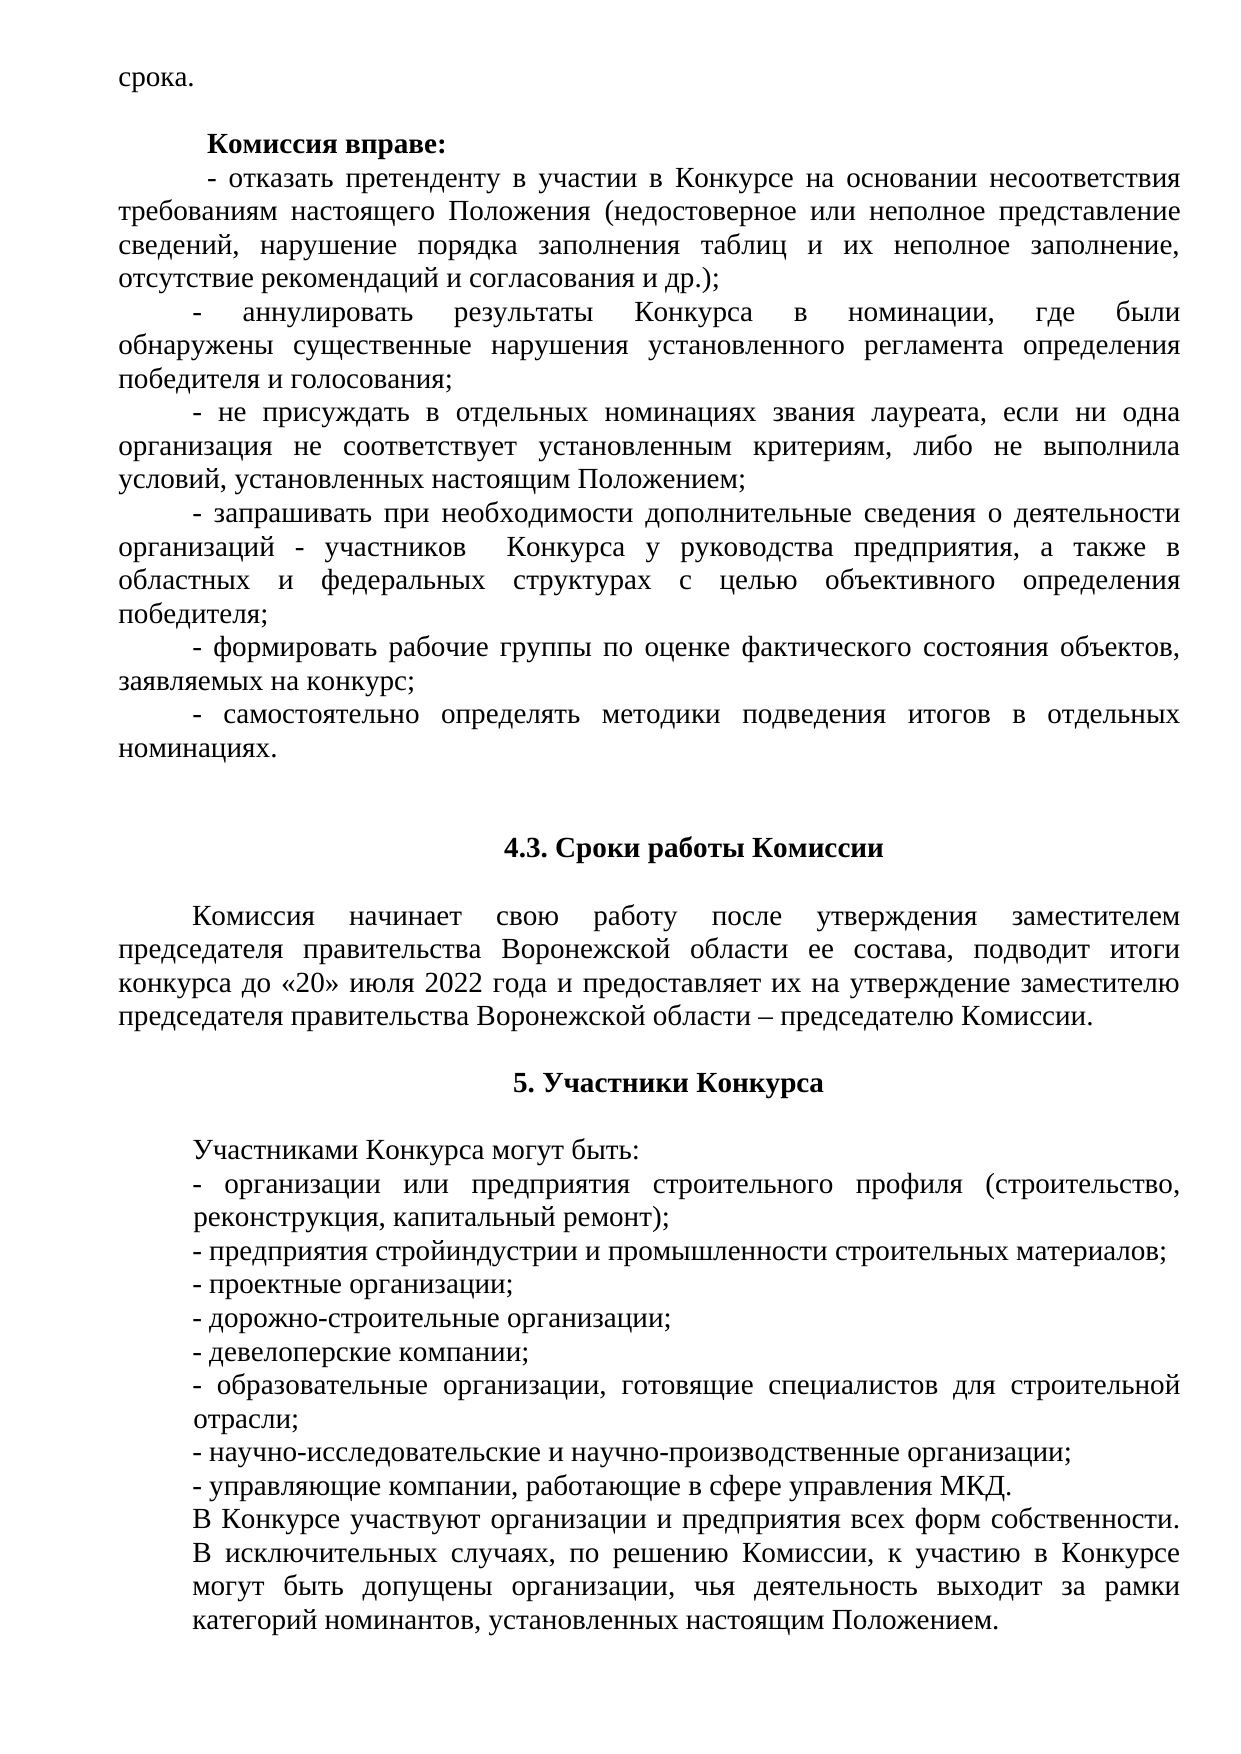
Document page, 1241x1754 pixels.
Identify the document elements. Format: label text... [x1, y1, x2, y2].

text Комиссия вправе: [118, 126, 1181, 160]
text - проектные организации; [192, 1267, 1181, 1300]
text 4.3. Сроки работы Комиссии [118, 831, 1181, 864]
text - девелоперские компании; [192, 1334, 1181, 1367]
text - запрашивать при необходимости дополнительные сведения о деятельности организаций - участников Конкурса у руководства предприятия, а также в областных и федеральных структурах с целью объективного определения победителя; [118, 495, 1181, 629]
text Участниками Конкурса могут быть: [192, 1132, 1181, 1166]
text - управляющие компании, работающие в сфере управления МКД. [192, 1468, 1181, 1501]
text 5. Участники Конкурса [156, 1065, 1181, 1099]
text Комиссия начинает свою работу после утверждения заместителем председателя правительства Воронежской области ее состава, подводит итоги конкурса до «20» июля 2022 года и предоставляет их на утверждение заместителю председателя правительства Воронежской области – председателю Комиссии. [118, 898, 1181, 1032]
text - отказать претенденту в участии в Конкурсе на основании несоответствия требованиям настоящего Положения (недостоверное или неполное представление сведений, нарушение порядка заполнения таблиц и их неполное заполнение, отсутствие рекомендаций и согласования и др.); [118, 160, 1181, 294]
text - формировать рабочие группы по оценке фактического состояния объектов, заявляемых на конкурс; [118, 629, 1181, 696]
text - научно-исследовательские и научно-производственные организации; [192, 1434, 1181, 1468]
text - не присуждать в отдельных номинациях звания лауреата, если ни одна организация не соответствует установленным критериям, либо не выполнила условий, установленных настоящим Положением; [118, 394, 1181, 495]
text - самостоятельно определять методики подведения итогов в отдельных номинациях. [118, 696, 1181, 763]
text - аннулировать результаты Конкурса в номинации, где были обнаружены существенные нарушения установленного регламента определения победителя и голосования; [118, 294, 1181, 394]
text - организации или предприятия строительного профиля (строительство, реконструкция, капитальный ремонт); [192, 1166, 1181, 1233]
text - предприятия стройиндустрии и промышленности строительных материалов; [192, 1233, 1181, 1267]
text - дорожно-строительные организации; [192, 1300, 1181, 1334]
text - образовательные организации, готовящие специалистов для строительной отрасли; [192, 1367, 1181, 1434]
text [118, 59, 1181, 93]
text В Конкурсе участвуют организации и предприятия всех форм собственности. В исключительных случаях, по решению Комиссии, к участию в Конкурсе могут быть допущены организации, чья деятельность выходит за рамки категорий номинантов, установленных настоящим Положением. [192, 1501, 1181, 1636]
